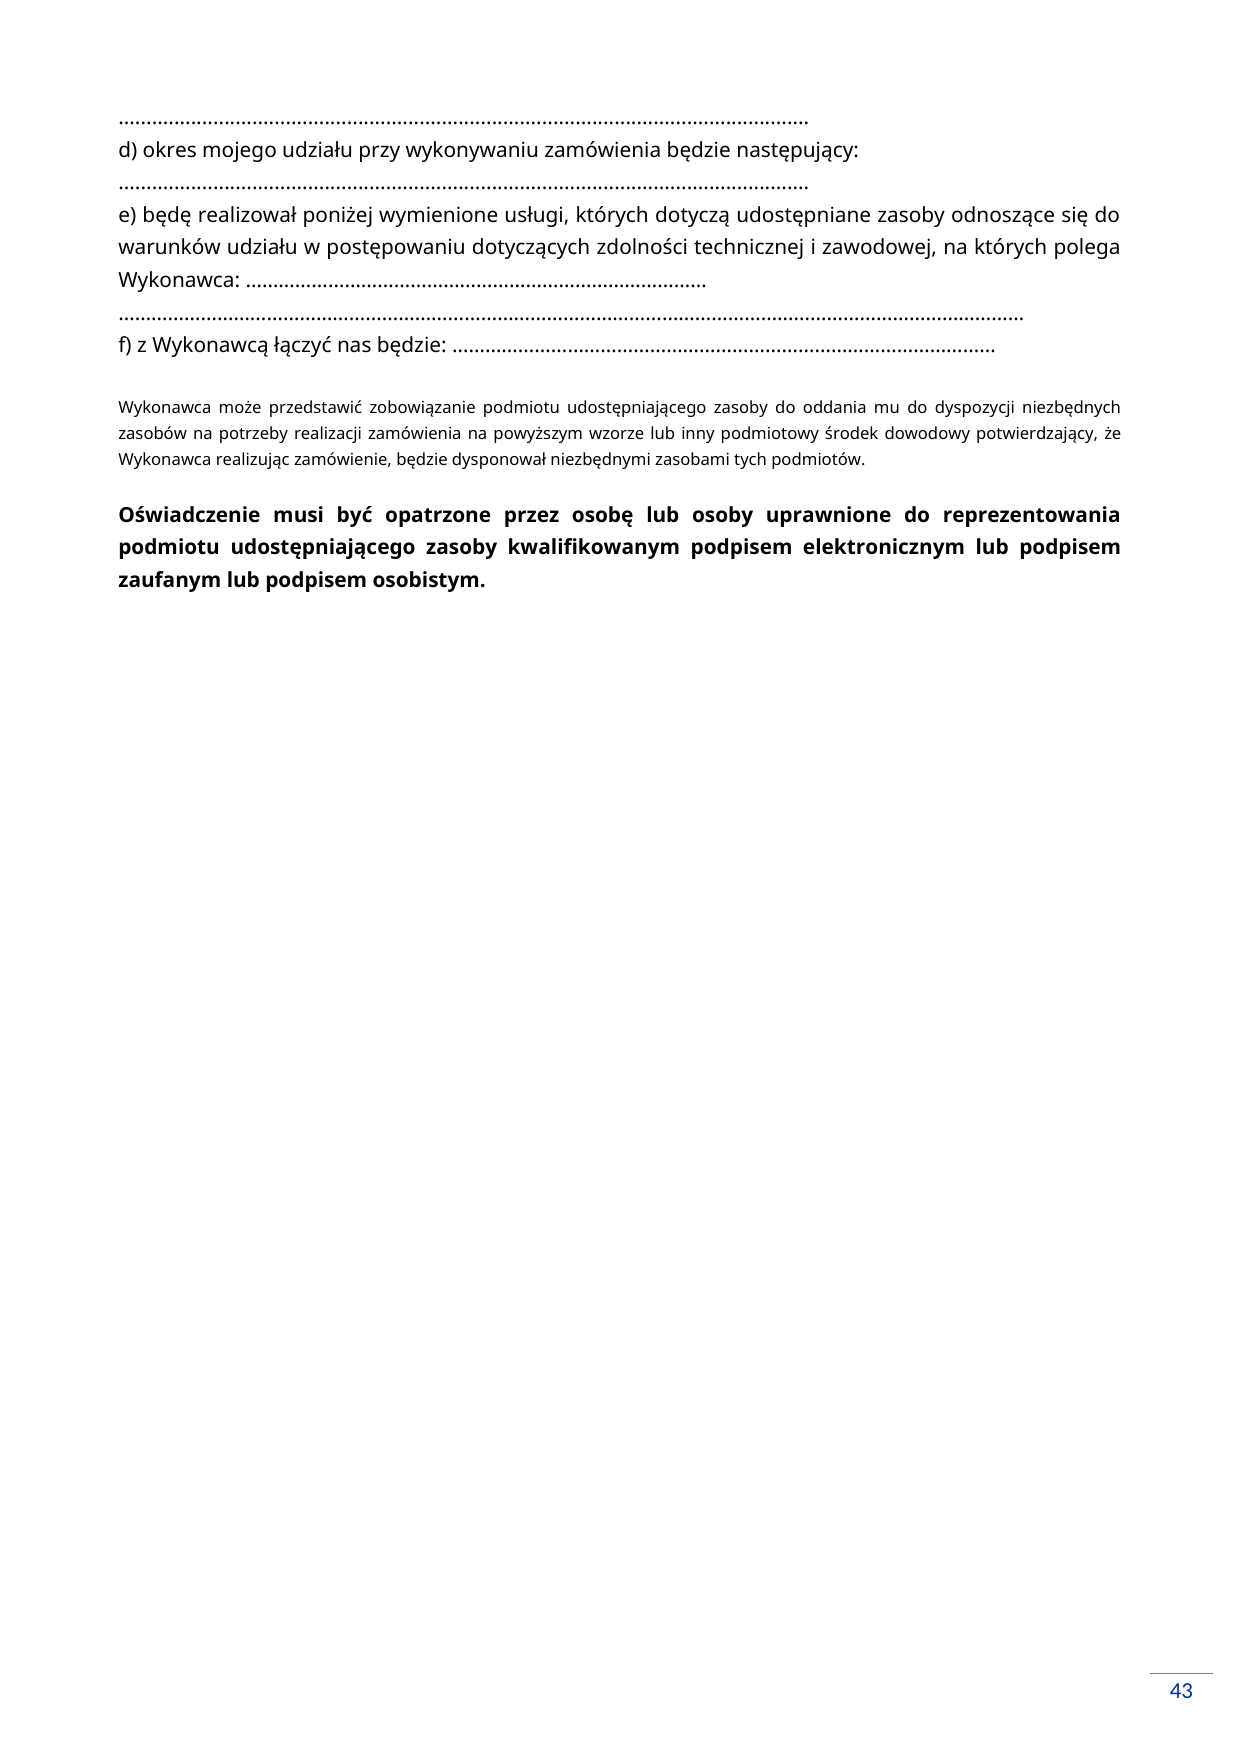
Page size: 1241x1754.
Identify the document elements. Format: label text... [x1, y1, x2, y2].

text Oświadczenie musi być opatrzone przez osobę lub osoby uprawnione do reprezentowania podmiotu udostępniającego zasoby kwalifikowanym podpisem elektronicznym lub podpisem zaufanym lub podpisem osobistym. [118, 500, 1122, 593]
text Wykonawca może przedstawić zobowiązanie podmiotu udostępniającego zasoby do oddania mu do dyspozycji niezbędnych zasobów na potrzeby realizacji zamówienia na powyższym wzorze lub inny podmiotowy środek dowodowy potwierdzający, że Wykonawca realizując zamówienie, będzie dysponował niezbędnymi zasobami tych podmiotów. [118, 396, 1122, 470]
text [118, 167, 1122, 196]
text d) okres mojego udziału przy wykonywaniu zamówienia będzie następujący: [118, 135, 1122, 163]
text f) z Wykonawcą łączyć nas będzie: ……………………………………………………………………………………… [118, 330, 1122, 359]
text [118, 102, 1122, 131]
text e) będę realizował poniżej wymienione usługi, których dotyczą udostępniane zasoby odnoszące się do warunków udziału w postępowaniu dotyczących zdolności technicznej i zawodowej, na których polega Wykonawca: ………………………………………………………………………… [118, 200, 1122, 293]
text ………………………………………………………………………………………………………………………………………………… [118, 298, 1122, 326]
